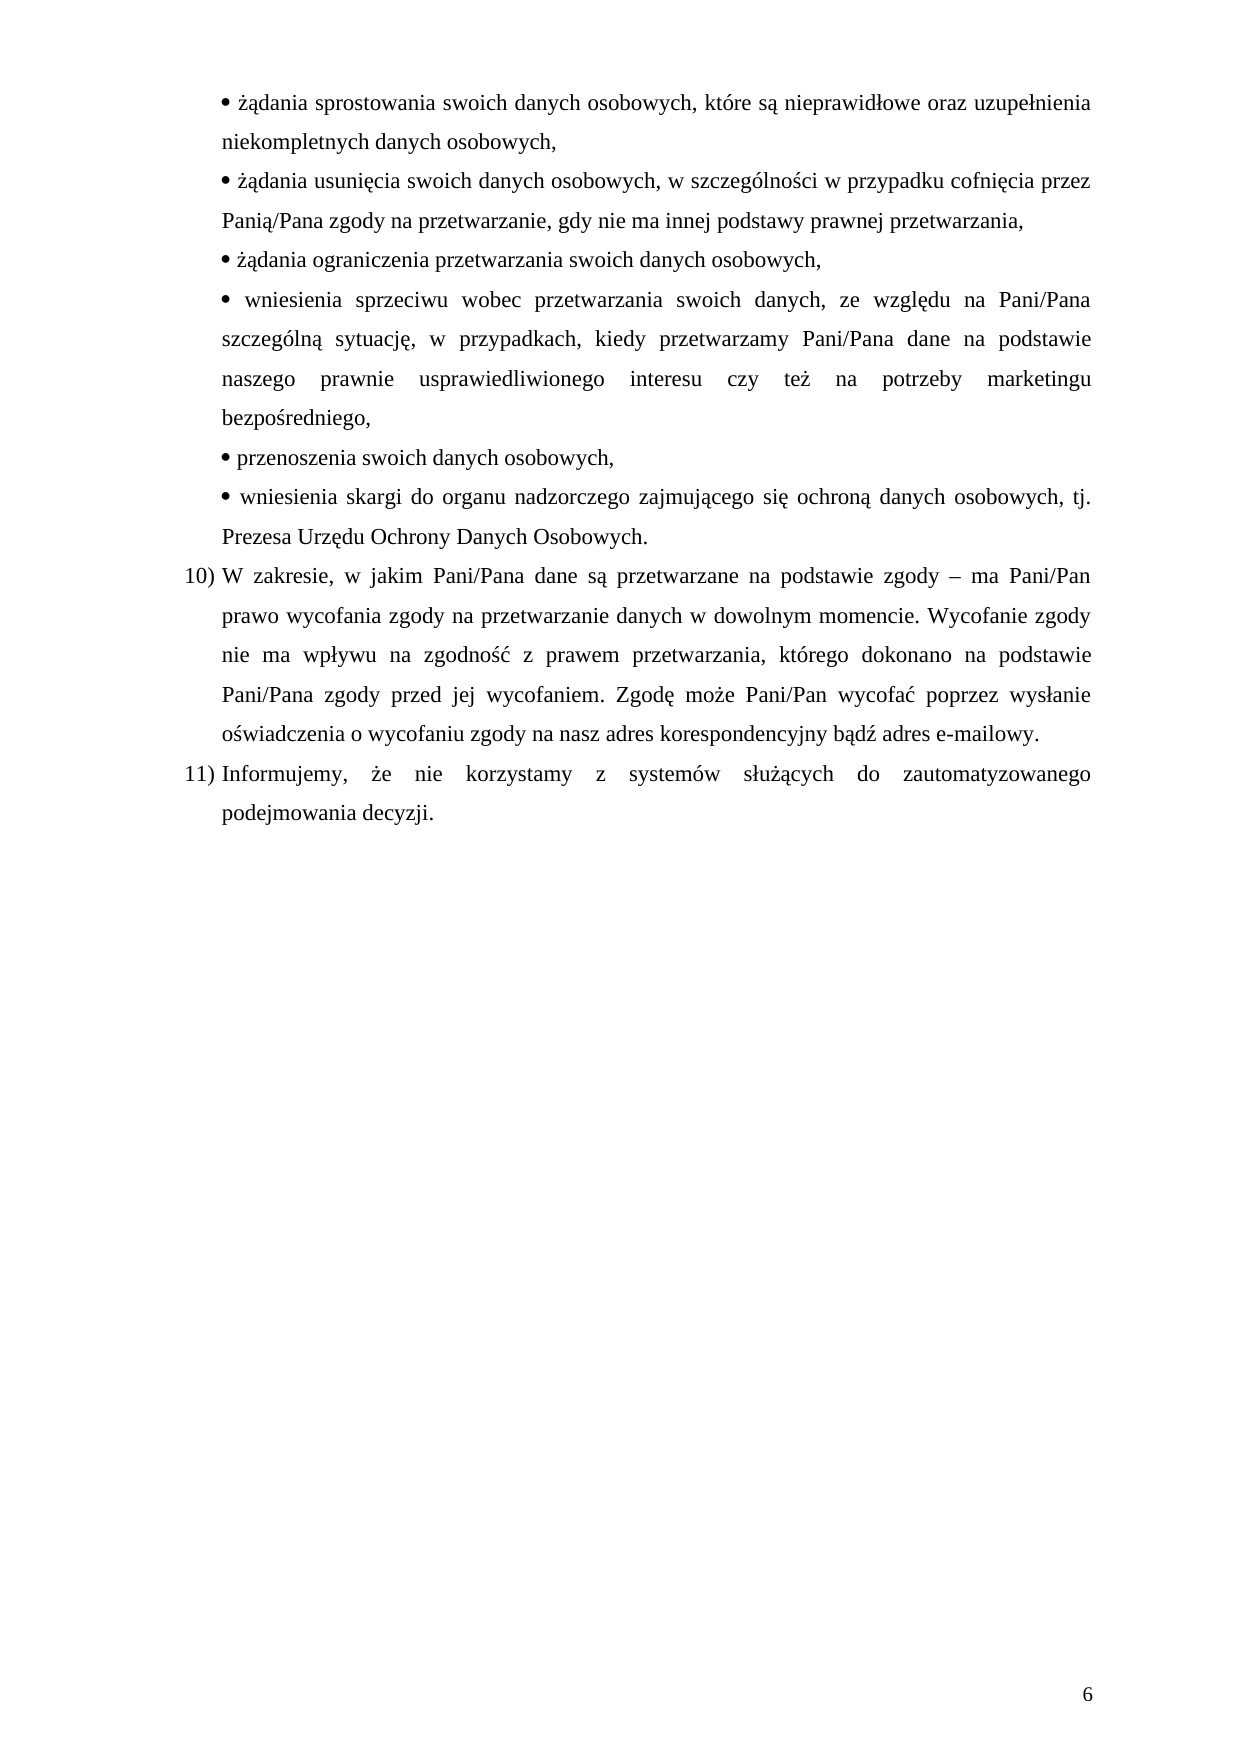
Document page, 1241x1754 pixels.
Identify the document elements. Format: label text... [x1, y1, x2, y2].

text  żądania ograniczenia przetwarzania swoich danych osobowych, [222, 247, 1092, 273]
text  wniesienia sprzeciwu wobec przetwarzania swoich danych, ze względu na Pani/Pana szczególną sytuację, w przypadkach, kiedy przetwarzamy Pani/Pana dane na podstawie naszego prawnie usprawiedliwionego interesu czy też na potrzeby marketingu bezpośredniego, [222, 286, 1092, 431]
text  żądania usunięcia swoich danych osobowych, w szczególności w przypadku cofnięcia przez Panią/Pana zgody na przetwarzanie, gdy nie ma innej podstawy prawnej przetwarzania, [222, 168, 1092, 233]
text  żądania sprostowania swoich danych osobowych, które są nieprawidłowe oraz uzupełnienia niekompletnych danych osobowych, [222, 89, 1092, 154]
list Informujemy, że nie korzystamy z systemów służących do zautomatyzowanego podejmowania decyzji. [184, 760, 1092, 826]
text  przenoszenia swoich danych osobowych, [222, 444, 1092, 470]
text  wniesienia skargi do organu nadzorczego zajmującego się ochroną danych osobowych, tj. Prezesa Urzędu Ochrony Danych Osobowych. [222, 483, 1092, 549]
list W zakresie, w jakim Pani/Pana dane są przetwarzane na podstawie zgody – ma Pani/Pan prawo wycofania zgody na przetwarzanie danych w dowolnym momencie. Wycofanie zgody nie ma wpływu na zgodność z prawem przetwarzania, którego dokonano na podstawie Pani/Pana zgody przed jej wycofaniem. Zgodę może Pani/Pan wycofać poprzez wysłanie oświadczenia o wycofaniu zgody na nasz adres korespondencyjny bądź adres e-mailowy. [184, 562, 1092, 747]
